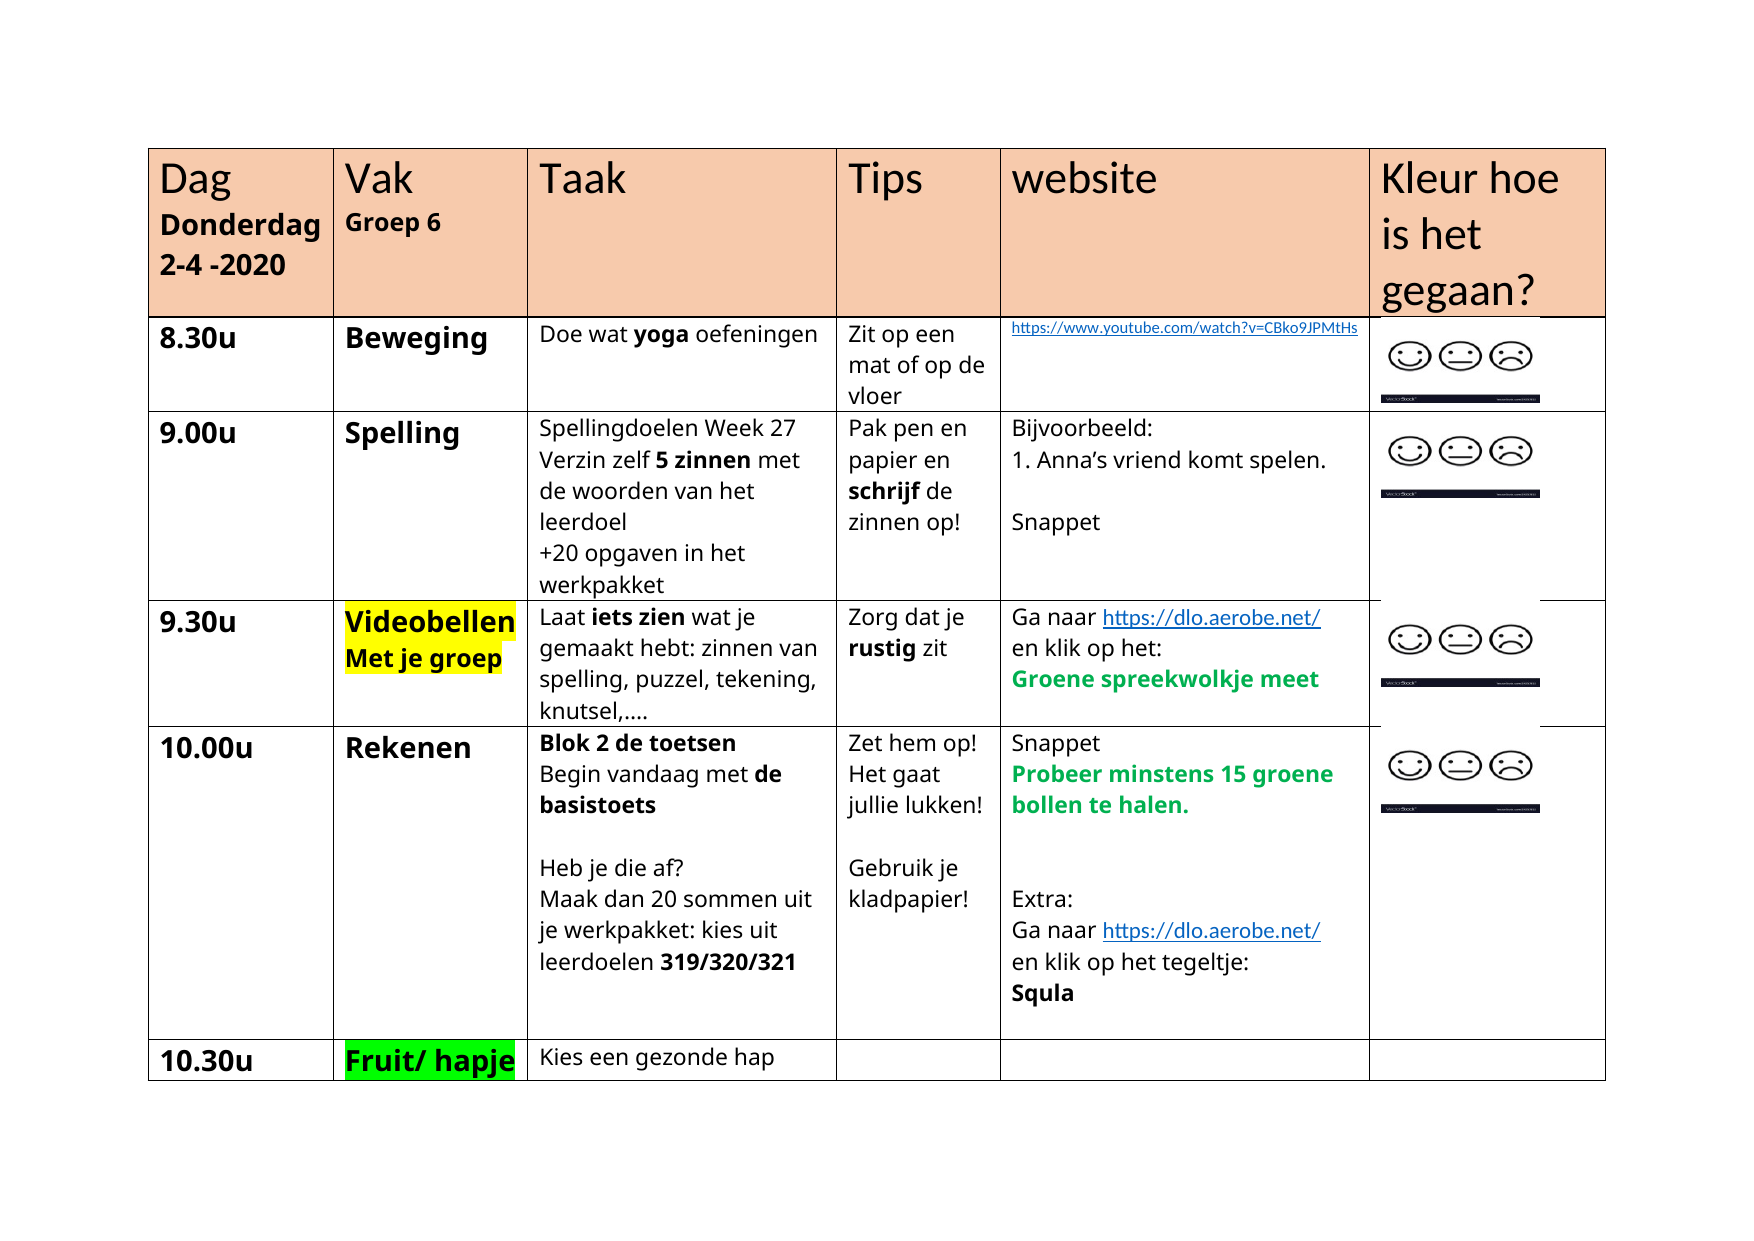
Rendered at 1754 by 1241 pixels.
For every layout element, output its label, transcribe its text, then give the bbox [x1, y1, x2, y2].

table_cell [837, 1040, 1000, 1080]
table_cell Zet hem op! Het gaat jullie lukken! Gebruik je kladpapier! [837, 727, 1000, 1039]
table_cell [1370, 412, 1605, 600]
table_cell [1370, 318, 1605, 411]
table_cell Bijvoorbeeld: 1. Anna’s vriend komt spelen. Snappet [1001, 412, 1369, 600]
table_cell Pak pen en papier en schrijf de zinnen op! [837, 412, 1000, 600]
table_cell 8.30u [149, 318, 333, 411]
table_cell 10.00u [149, 727, 333, 1039]
table_cell Rekenen [334, 727, 527, 1039]
table_cell Ga naar https://dlo.aerobe.net/ en klik op het: Groene spreekwolkje meet [1001, 601, 1369, 726]
table_cell 10.30u [149, 1040, 333, 1080]
table_cell Blok 2 de toetsen Begin vandaag met de basistoets Heb je die af? Maak dan 20 sommen uit je werkpakket: kies uit leerdoelen 319/320/321 [528, 727, 836, 1039]
table_header Taak [528, 149, 836, 316]
table_cell Spelling [334, 412, 527, 600]
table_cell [334, 1040, 345, 1080]
table_cell 9.00u [149, 412, 333, 600]
picture [1381, 726, 1540, 813]
table_header Vak Groep 6 [334, 149, 527, 316]
table_cell Zorg dat je rustig zit [837, 601, 1000, 726]
table_cell Snappet Probeer minstens 15 groene bollen te halen. Extra: Ga naar https://dlo.aerobe.net/ en klik op het tegeltje: Squla [1001, 727, 1369, 1039]
table_cell Doe wat yoga oefeningen [528, 318, 836, 411]
table_cell Videobellen Met je groep [334, 601, 527, 726]
table_header Tips [837, 149, 1000, 316]
picture [1381, 412, 1540, 498]
table_header Kleur hoe is het gegaan? [1370, 149, 1605, 316]
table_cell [528, 1040, 836, 1080]
table_header Dag Donderdag 2-4 -2020 [149, 149, 333, 316]
picture [1381, 317, 1540, 403]
table_cell [1370, 727, 1605, 1039]
table_cell [1370, 601, 1605, 726]
table_cell Beweging [334, 318, 527, 411]
table_cell [1370, 1040, 1605, 1080]
picture [1381, 600, 1540, 687]
table_cell [1001, 1040, 1369, 1080]
table_cell Zit op een mat of op de vloer [837, 318, 1000, 411]
table_cell Spellingdoelen Week 27 Verzin zelf 5 zinnen met de woorden van het leerdoel +20 opgaven in het werkpakket [528, 412, 836, 600]
table_cell Laat iets zien wat je gemaakt hebt: zinnen van spelling, puzzel, tekening, knutsel,…. [528, 601, 836, 726]
table_cell 9.30u [149, 601, 333, 726]
table_cell https://www.youtube.com/watch?v=CBko9JPMtHs [1001, 318, 1369, 411]
table_header website [1001, 149, 1369, 316]
